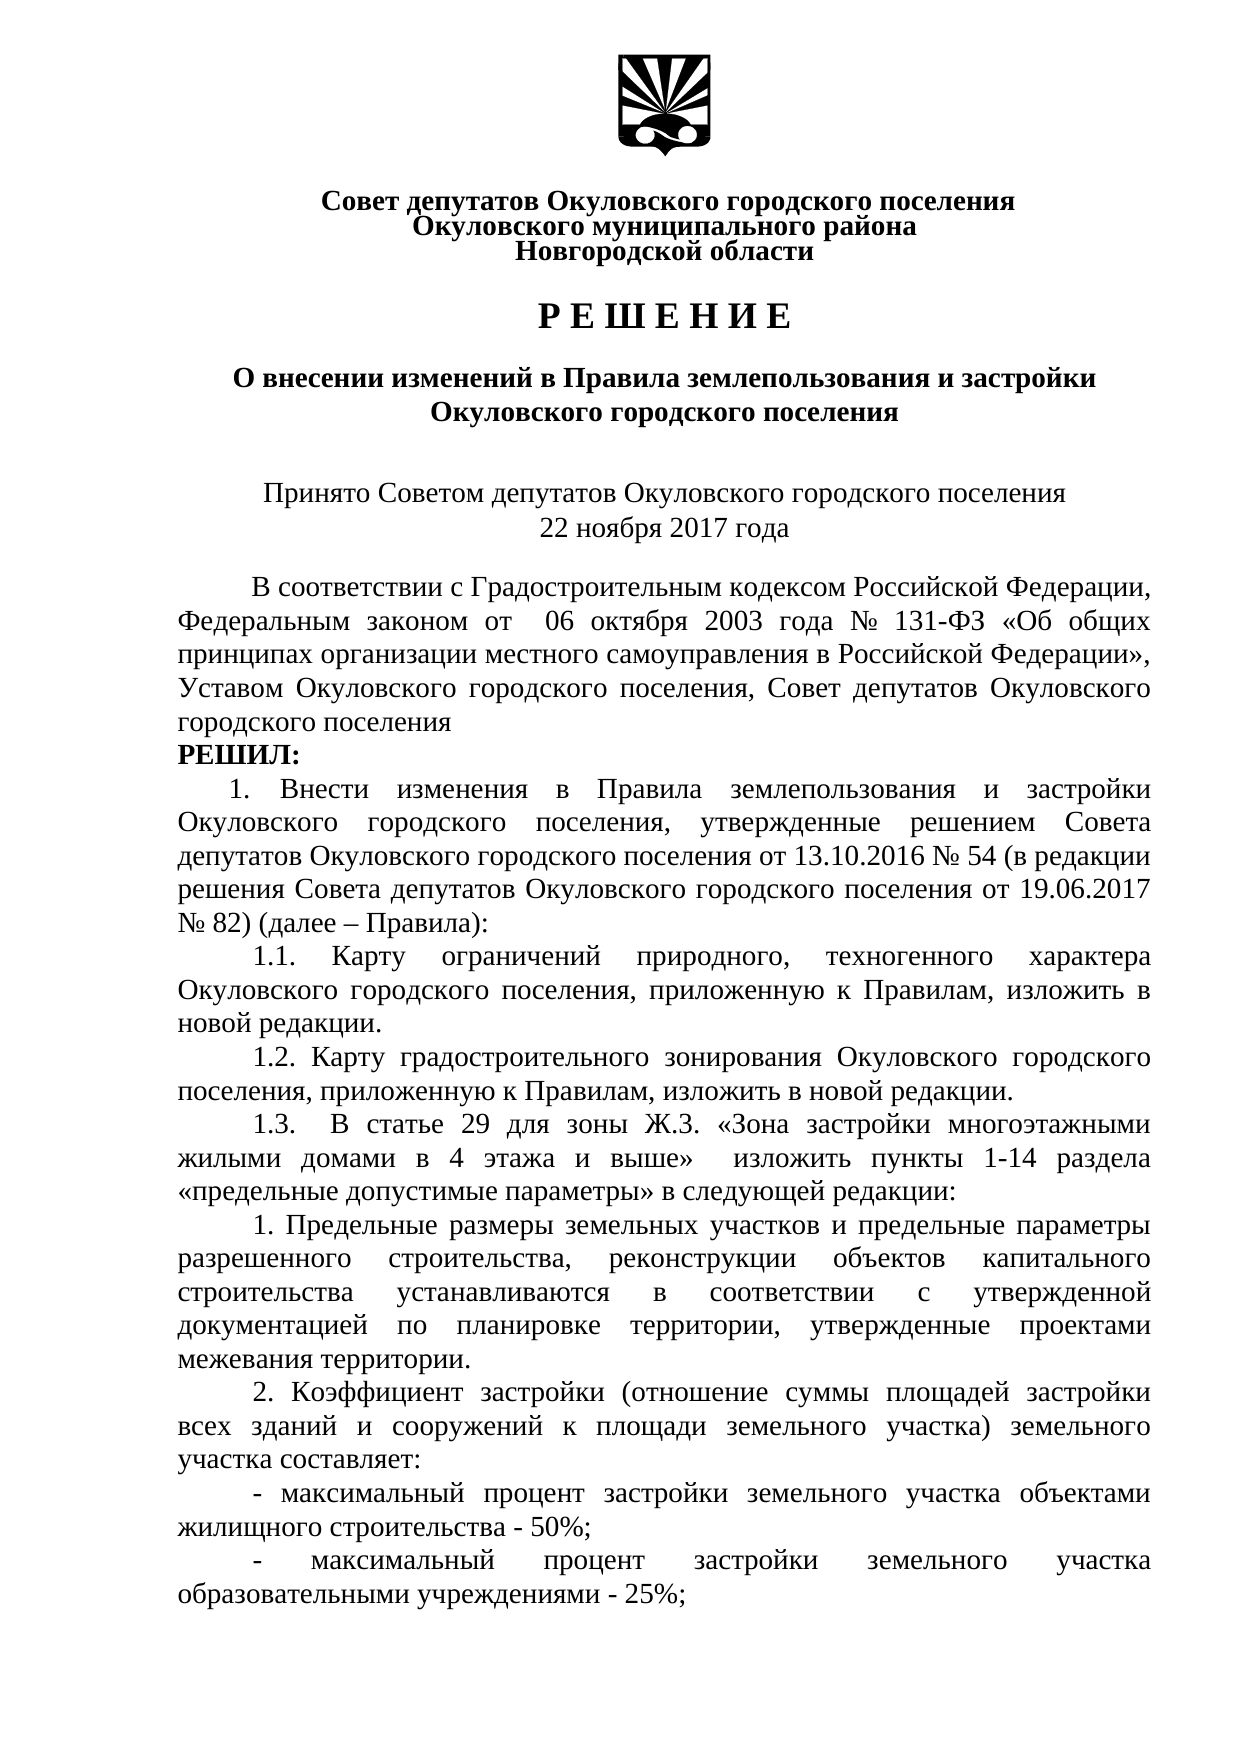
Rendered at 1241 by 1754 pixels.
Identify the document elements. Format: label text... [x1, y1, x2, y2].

text 22 ноября 2017 года [177, 507, 1152, 544]
text Принято Советом депутатов Окуловского городского поселения [177, 482, 1152, 507]
text 1.3. В статье 29 для зоны Ж.3. «Зона застройки многоэтажными жилыми домами в 4 этажа и выше» изложить пункты 1-14 раздела «предельные допустимые параметры» в следующей редакции: [177, 1106, 1152, 1207]
text Новгородской области [177, 240, 1152, 265]
text 1.2. Карту градостроительного зонирования Окуловского городского поселения, приложенную к Правилам, изложить в новой редакции. [177, 1039, 1152, 1106]
text 1. Предельные размеры земельных участков и предельные параметры разрешенного строительства, реконструкции объектов капитального строительства устанавливаются в соответствии с утвержденной документацией по планировке территории, утвержденные проектами межевания территории. [177, 1207, 1152, 1374]
text - максимальный процент застройки земельного участка образовательными учреждениями - 25%; [177, 1542, 1152, 1609]
text Окуловского муниципального района [177, 215, 1152, 240]
text Совет депутатов Окуловского городского поселения [177, 190, 1152, 215]
text - максимальный процент застройки земельного участка объектами жилищного строительства - 50%; [177, 1475, 1152, 1542]
text 1.1. Карту ограничений природного, техногенного характера Окуловского городского поселения, приложенную к Правилам, изложить в новой редакции. [177, 938, 1152, 1039]
text Р Е Ш Е Н И Е [177, 293, 1152, 337]
text 2. Коэффициент застройки (отношение суммы площадей застройки всех зданий и сооружений к площади земельного участка) земельного участка составляет: [177, 1374, 1152, 1475]
text 1. Внести изменения в Правила землепользования и застройки Окуловского городского поселения, утвержденные решением Совета депутатов Окуловского городского поселения от 13.10.2016 № 54 (в редакции решения Совета депутатов Окуловского городского поселения от 19.06.2017 № 82) (далее – Правила): [177, 771, 1152, 938]
text РЕШИЛ: [177, 737, 1152, 771]
text В соответствии с Градостроительным кодексом Российской Федерации, Федеральным законом от 06 октября 2003 года № 131-ФЗ «Об общих принципах организации местного самоуправления в Российской Федерации», Уставом Окуловского городского поселения, Совет депутатов Окуловского городского поселения [177, 569, 1152, 737]
text О внесении изменений в Правила землепользования и застройки Окуловского городского поселения [177, 361, 1152, 428]
